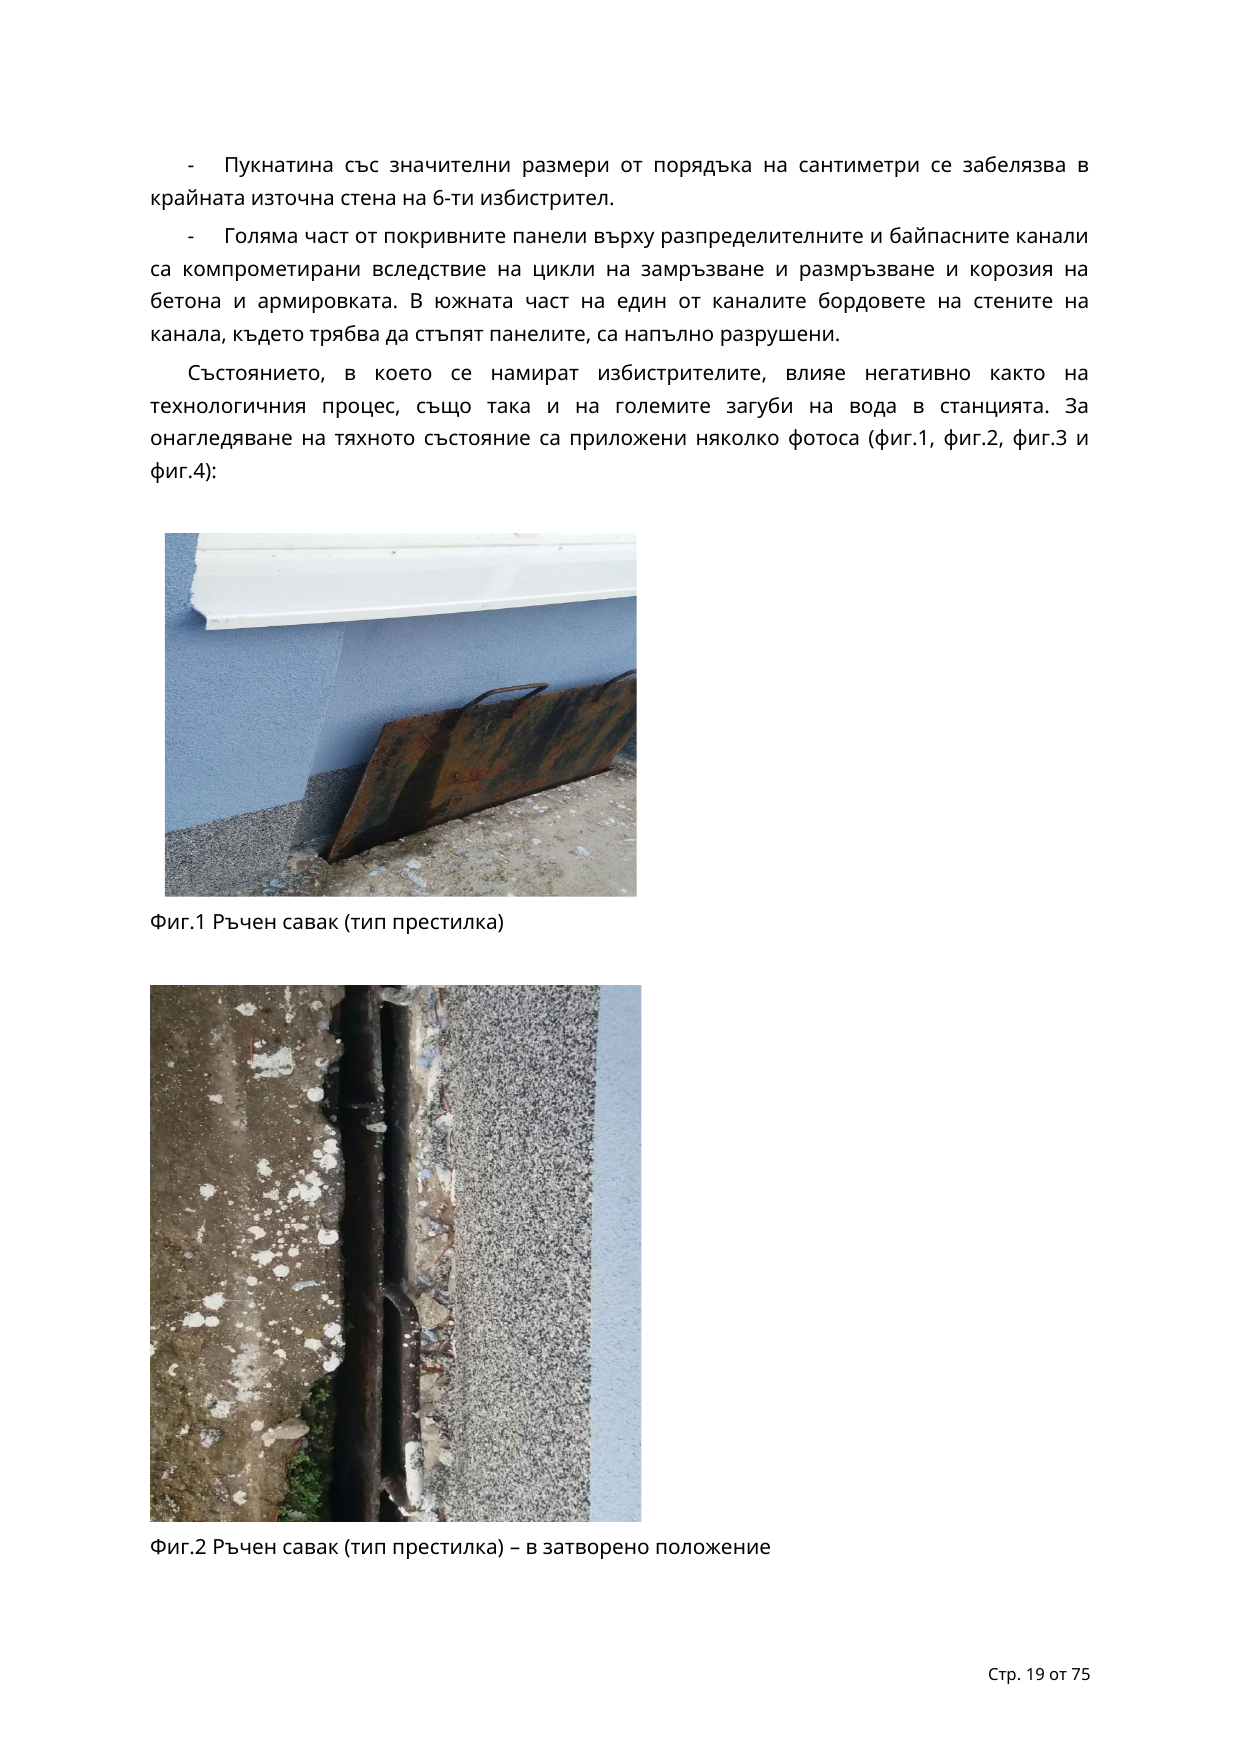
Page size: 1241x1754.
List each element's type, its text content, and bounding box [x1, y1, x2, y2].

picture [164, 533, 637, 897]
text Фиг.1 Ръчен савак (тип престилка) [150, 907, 1090, 936]
picture [150, 985, 642, 1522]
text - Пукнатина със значителни размери от порядъка на сантиметри се забелязва в крайната източна стена на 6-ти избистрител. [150, 150, 1090, 211]
text Състоянието, в което се намират избистрителите, влияе негативно както на технологичния процес, също така и на големите загуби на вода в станцията. За онагледяване на тяхното състояние са приложени няколко фотоса (фиг.1, фиг.2, фиг.3 и фиг.4): [150, 358, 1090, 484]
text Фиг.2 Ръчен савак (тип престилка) – в затворено положение [150, 1532, 1090, 1561]
text - Голяма част от покривните панели върху разпределителните и байпасните канали са компрометирани вследствие на цикли на замръзване и размръзване и корозия на бетона и армировката. В южната част на един от каналите бордовете на стените на канала, където трябва да стъпят панелите, са напълно разрушени. [150, 221, 1090, 348]
